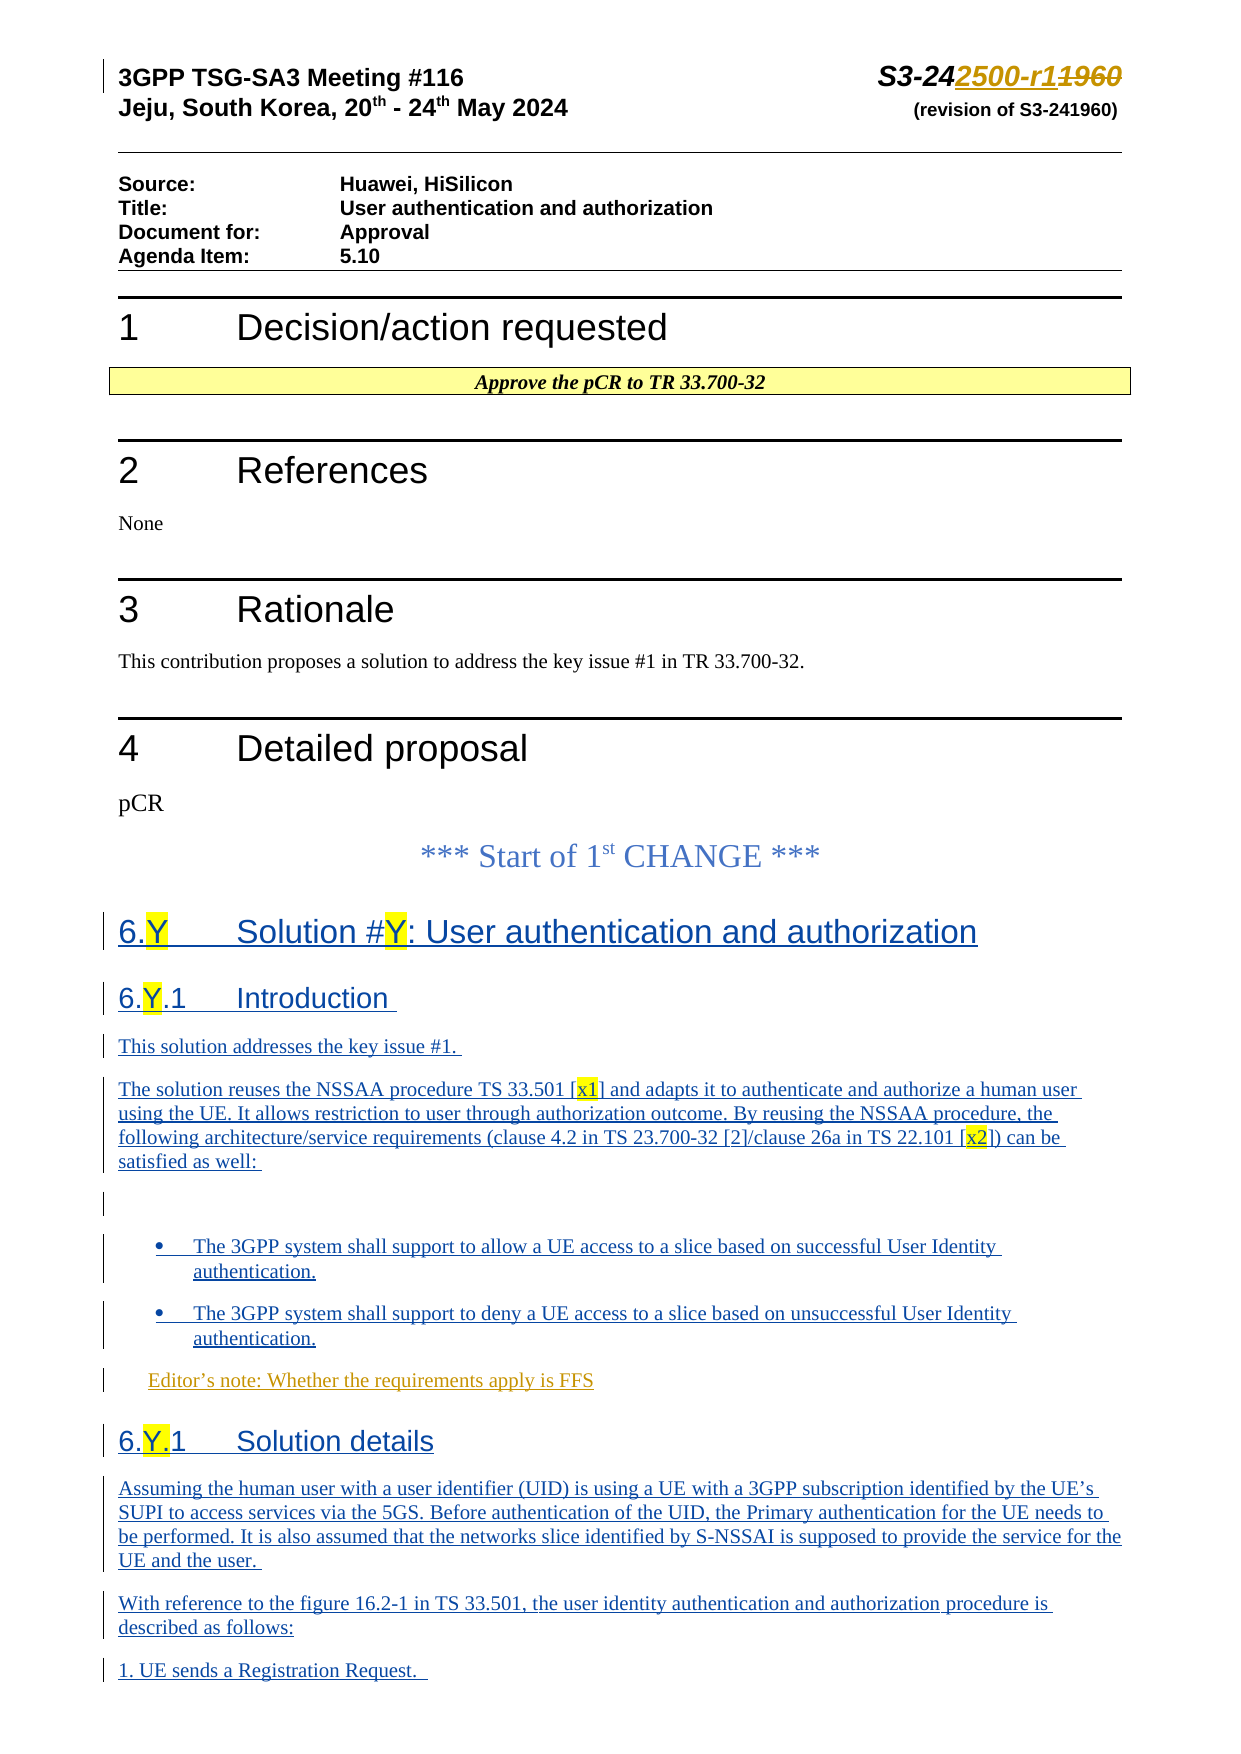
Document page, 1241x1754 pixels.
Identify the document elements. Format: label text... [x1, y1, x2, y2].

subtitle 4 Detailed proposal [118, 720, 1122, 770]
subtitle 1 Decision/action requested [118, 299, 1122, 348]
subtitle 3 Rationale [118, 581, 1122, 631]
text Approve the pCR to TR 33.700-32 [110, 368, 1130, 394]
text *** Start of 1st CHANGE *** [118, 836, 1122, 874]
text 3GPP TSG-SA3 Meeting #116 S3-24 [118, 59, 1122, 93]
text pCR [118, 788, 1122, 817]
text Source: Huawei, HiSilicon [118, 172, 1122, 196]
text Jeju, South Korea, 20th - 24th May 2024 (revision of S3-241960) [118, 93, 1122, 121]
text Document for: Approval [118, 220, 1122, 244]
text Agenda Item: 5.10 [118, 244, 1122, 270]
subtitle 2 References [118, 442, 1122, 492]
text This contribution proposes a solution to address the key issue #1 in TR 33.700-32. [118, 649, 1122, 673]
text Title: User authentication and authorization [118, 196, 1122, 220]
text None [118, 510, 1122, 534]
